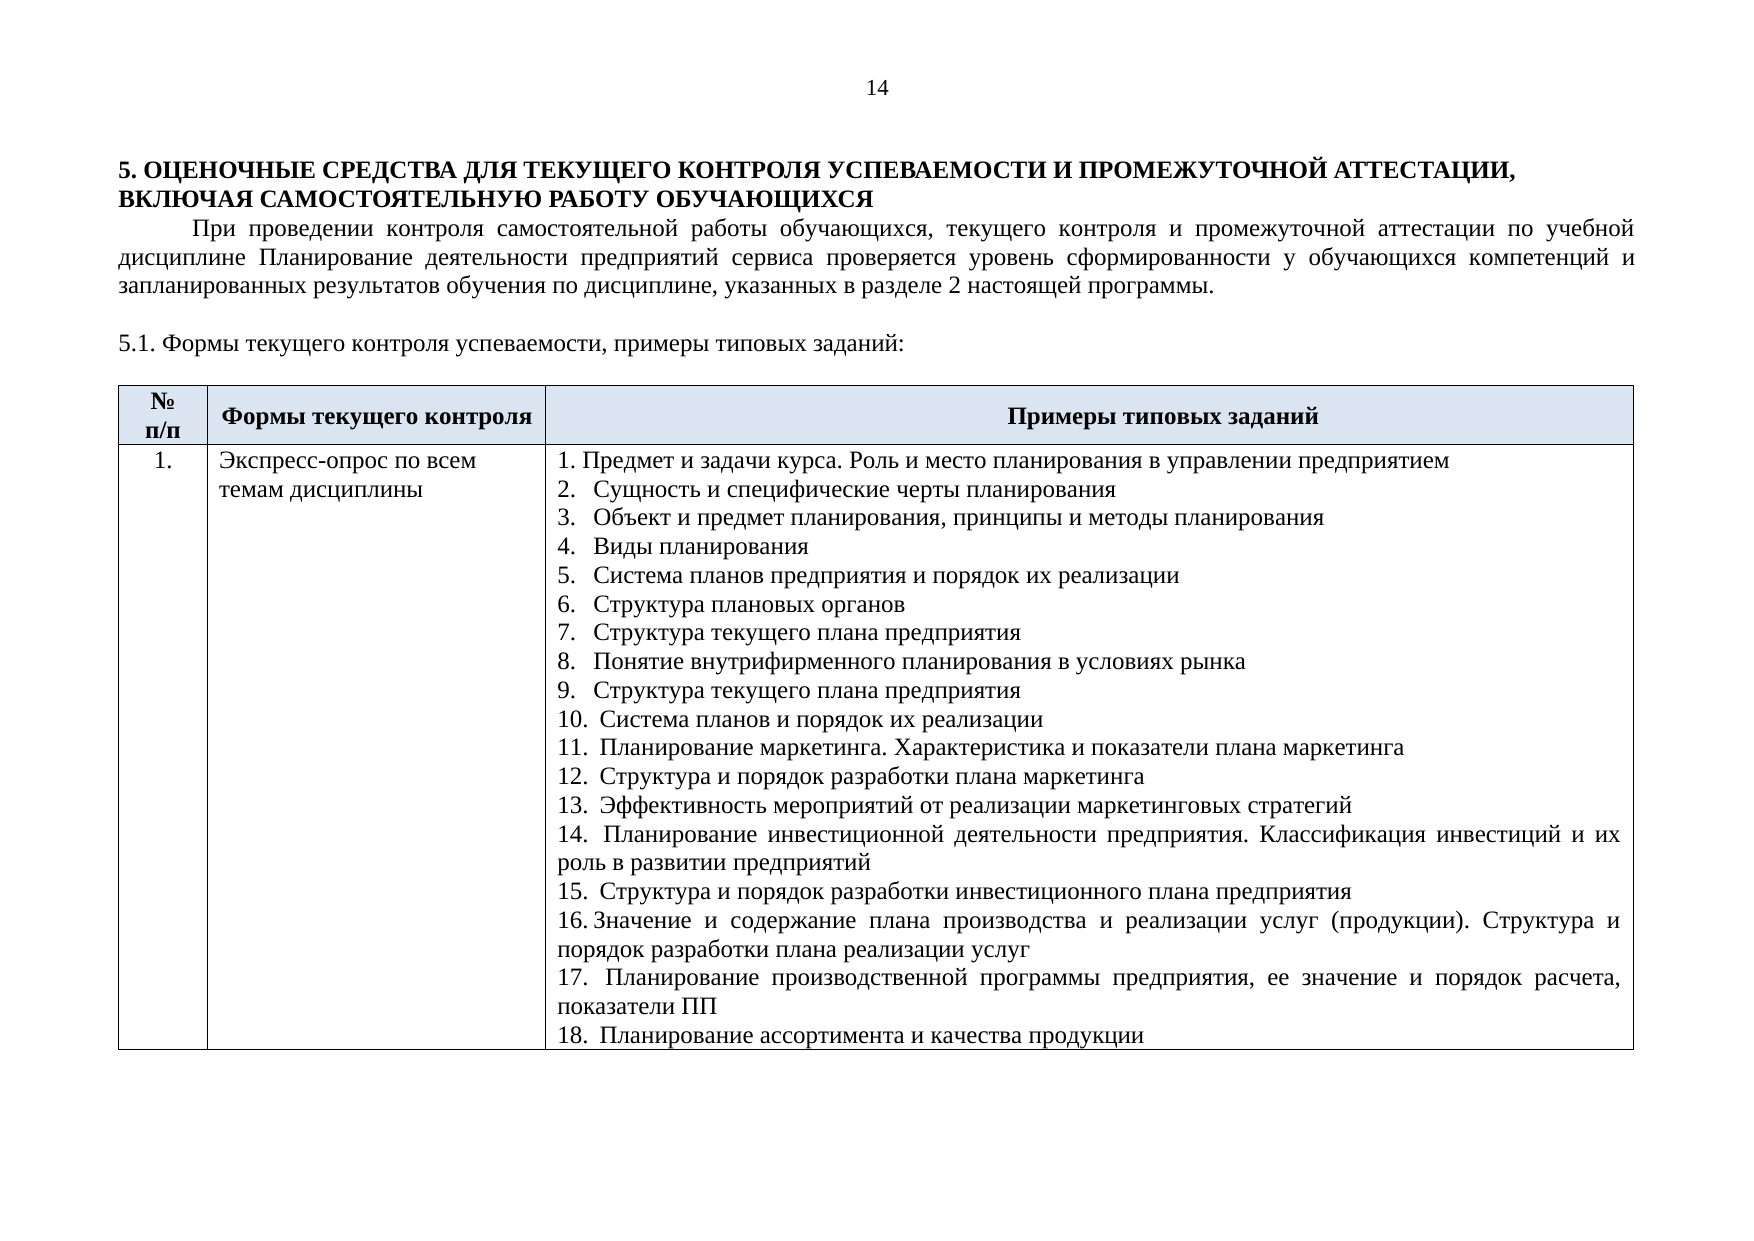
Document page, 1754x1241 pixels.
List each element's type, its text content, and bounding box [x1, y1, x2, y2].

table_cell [546, 445, 1633, 1049]
table_cell 1. [119, 445, 207, 1049]
list При проведении контроля самостоятельной работы обучающихся, текущего контроля и промежуточной аттестации по учебной дисциплине Планирование деятельности предприятий сервиса проверяется уровень сформированности у обучающихся компетенций и запланированных результатов обучения по дисциплине, указанных в разделе 2 настоящей программы. [118, 213, 1636, 299]
table_header Формы текущего контроля [208, 386, 545, 444]
table_header Примеры типовых заданий [546, 386, 1633, 444]
text 5. ОЦЕНОЧНЫЕ СРЕДСТВА ДЛЯ ТЕКУЩЕГО КОНТРОЛЯ УСПЕВАЕМОСТИ И ПРОМЕЖУТОЧНОЙ АТТЕСТАЦИИ, ВКЛЮЧАЯ САМОСТОЯТЕЛЬНУЮ РАБОТУ ОБУЧАЮЩИХСЯ [118, 155, 1636, 213]
table_header № п/п [119, 386, 207, 444]
list 5.1. Формы текущего контроля успеваемости, примеры типовых заданий: [118, 328, 1636, 357]
table_cell Экспресс-опрос по всем темам дисциплины [208, 445, 545, 1049]
